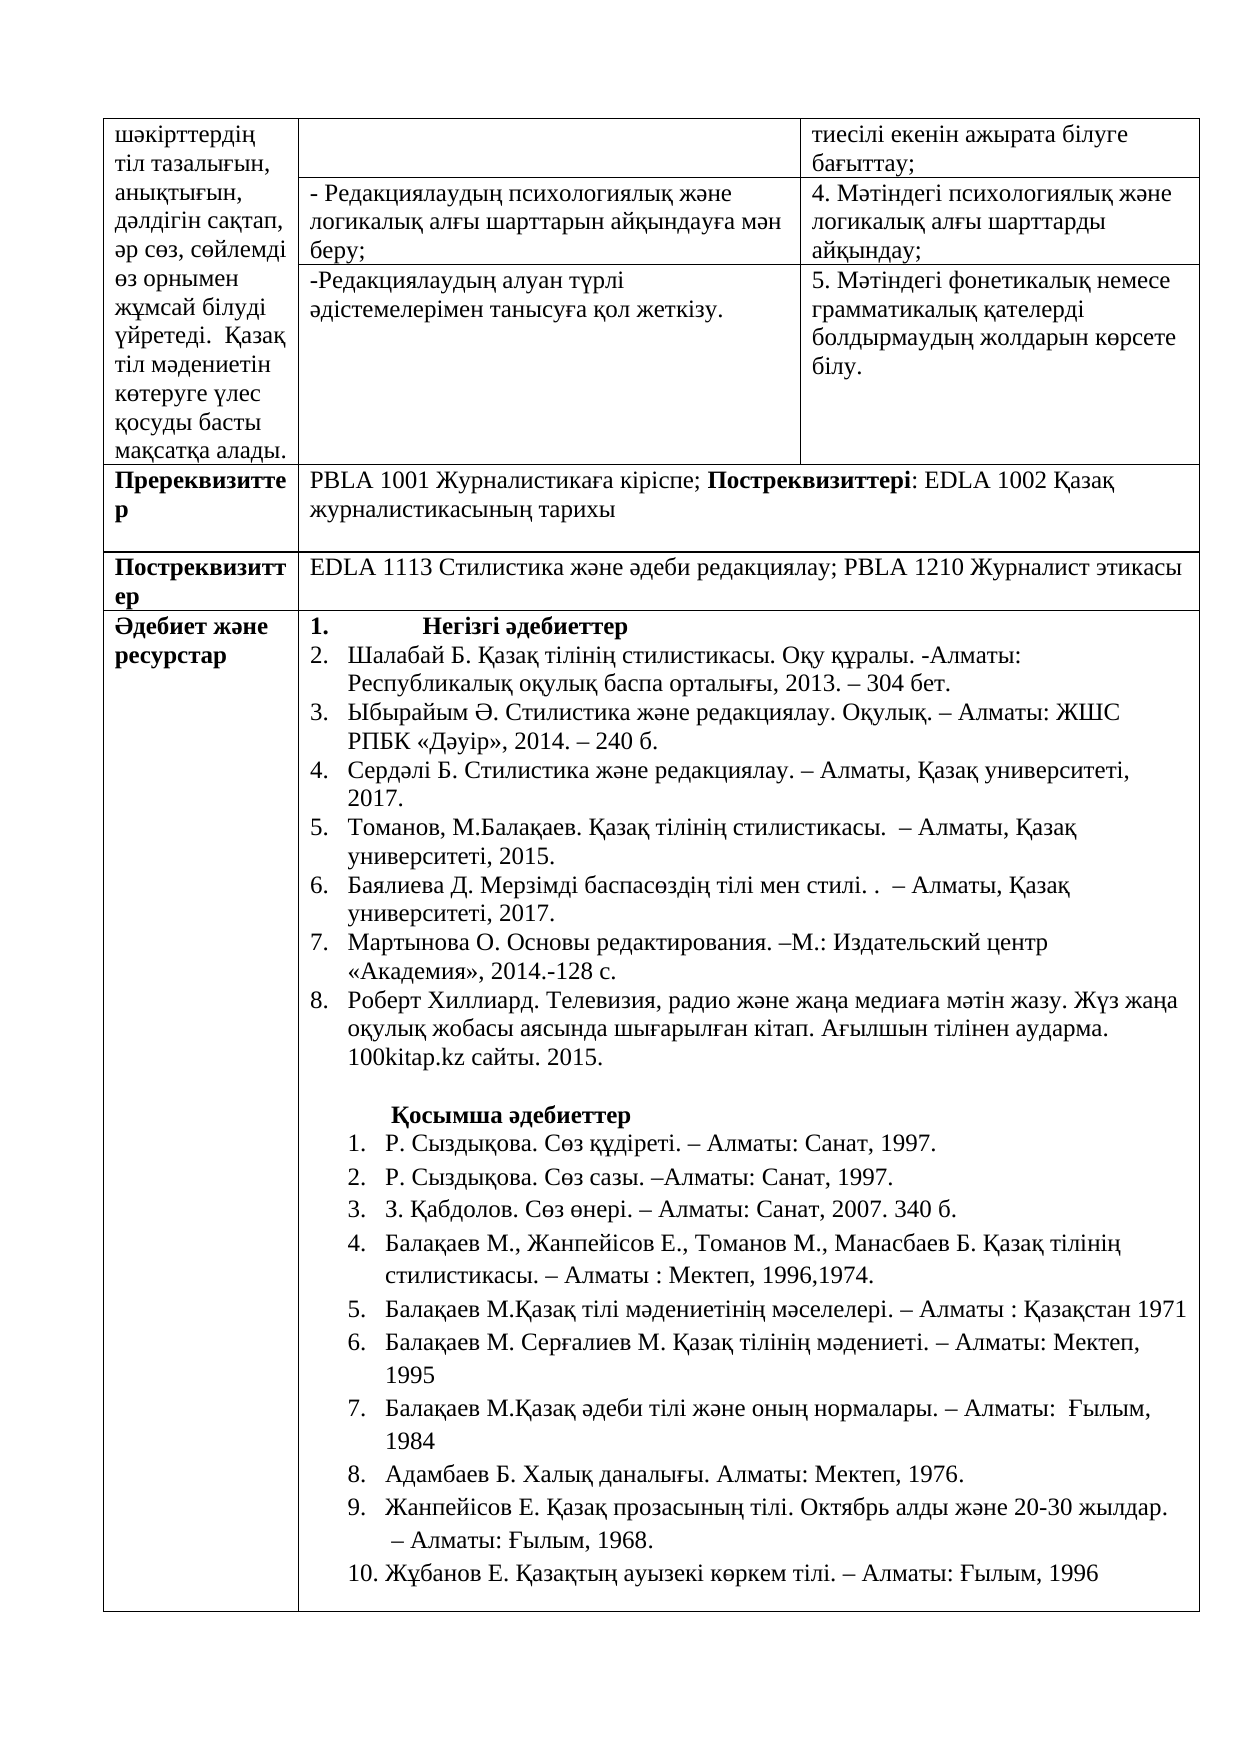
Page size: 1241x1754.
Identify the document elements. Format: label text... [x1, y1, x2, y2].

table_cell EDLA 1113 Стилистика және әдеби редакциялау; PBLA 1210 Журналист этикасы [299, 553, 1199, 610]
table_cell PBLA 1001 Журналистикаға кіріспе; Постреквизиттері: EDLA 1002 Қазақ журналистикасының тарихы [299, 465, 1199, 551]
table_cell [801, 119, 1199, 177]
table_cell Пререквизиттер [104, 465, 298, 551]
table_cell 5. Мәтіндегі фонетикалық немесе грамматикалық қателерді болдырмаудың жолдарын көрсете білу. [801, 265, 1199, 464]
table_cell - Редакциялаудың психологиялық және логикалық алғы шарттарын айқындауға мән беру; [299, 178, 800, 264]
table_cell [104, 611, 298, 1611]
table_cell 4. Мәтіндегі психологиялық және логикалық алғы шарттарды айқындау; [801, 178, 1199, 264]
table_cell -Редакциялаудың алуан түрлi әдiстемелерiмен танысуға қол жеткiзу. [299, 265, 800, 464]
table_cell Постреквизиттер [104, 553, 298, 610]
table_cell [299, 611, 1199, 1611]
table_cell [299, 119, 800, 177]
